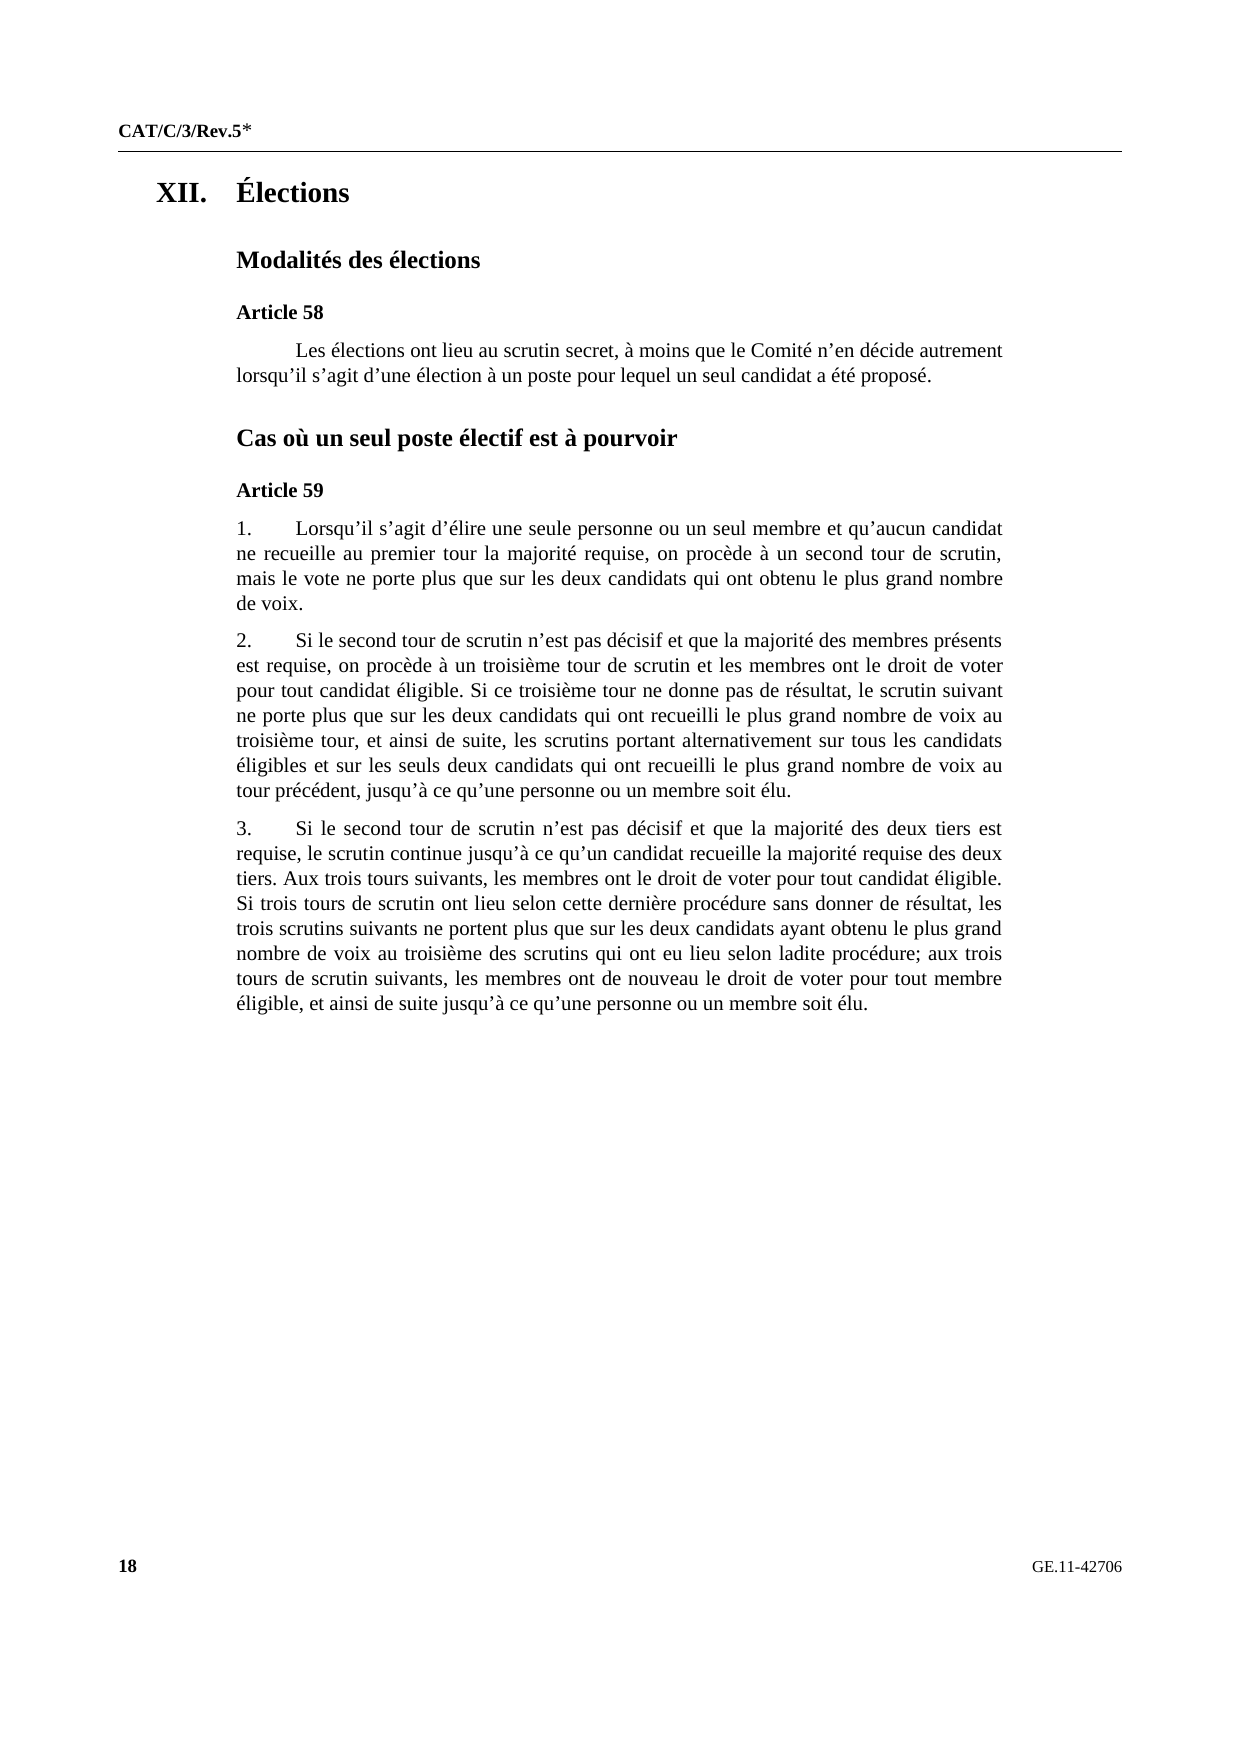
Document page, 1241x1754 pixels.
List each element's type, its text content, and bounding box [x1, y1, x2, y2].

text Article 58 [118, 299, 1004, 324]
text Les élections ont lieu au scrutin secret, à moins que le Comité n’en décide autrement lorsqu’il s’agit d’une élection à un poste pour lequel un seul candidat a été proposé. [236, 337, 1004, 387]
text 2. Si le second tour de scrutin n’est pas décisif et que la majorité des membres présents est requise, on procède à un troisième tour de scrutin et les membres ont le droit de voter pour tout candidat éligible. Si ce troisième tour ne donne pas de résultat, le scrutin suivant ne porte plus que sur les deux candidats qui ont recueilli le plus grand nombre de voix au troisième tour, et ainsi de suite, les scrutins portant alternativement sur tous les candidats éligibles et sur les seuls deux candidats qui ont recueilli le plus grand nombre de voix au tour précédent, jusqu’à ce qu’une personne ou un membre soit élu. [236, 627, 1004, 802]
text 1. Lorsqu’il s’agit d’élire une seule personne ou un seul membre et qu’aucun candidat ne recueille au premier tour la majorité requise, on procède à un second tour de scrutin, mais le vote ne porte plus que sur les deux candidats qui ont obtenu le plus grand nombre de voix. [236, 515, 1004, 615]
text 3. Si le second tour de scrutin n’est pas décisif et que la majorité des deux tiers est requise, le scrutin continue jusqu’à ce qu’un candidat recueille la majorité requise des deux tiers. Aux trois tours suivants, les membres ont le droit de voter pour tout candidat éligible. Si trois tours de scrutin ont lieu selon cette dernière procédure sans donner de résultat, les trois scrutins suivants ne portent plus que sur les deux candidats ayant obtenu le plus grand nombre de voix au troisième des scrutins qui ont eu lieu selon ladite procédure; aux trois tours de scrutin suivants, les membres ont de nouveau le droit de voter pour tout membre éligible, et ainsi de suite jusqu’à ce qu’une personne ou un membre soit élu. [236, 815, 1004, 1015]
text Cas où un seul poste électif est à pourvoir [118, 424, 1004, 452]
text Modalités des élections [118, 246, 1004, 274]
text Article 59 [118, 477, 1004, 502]
text XII. Élections [118, 177, 1004, 208]
